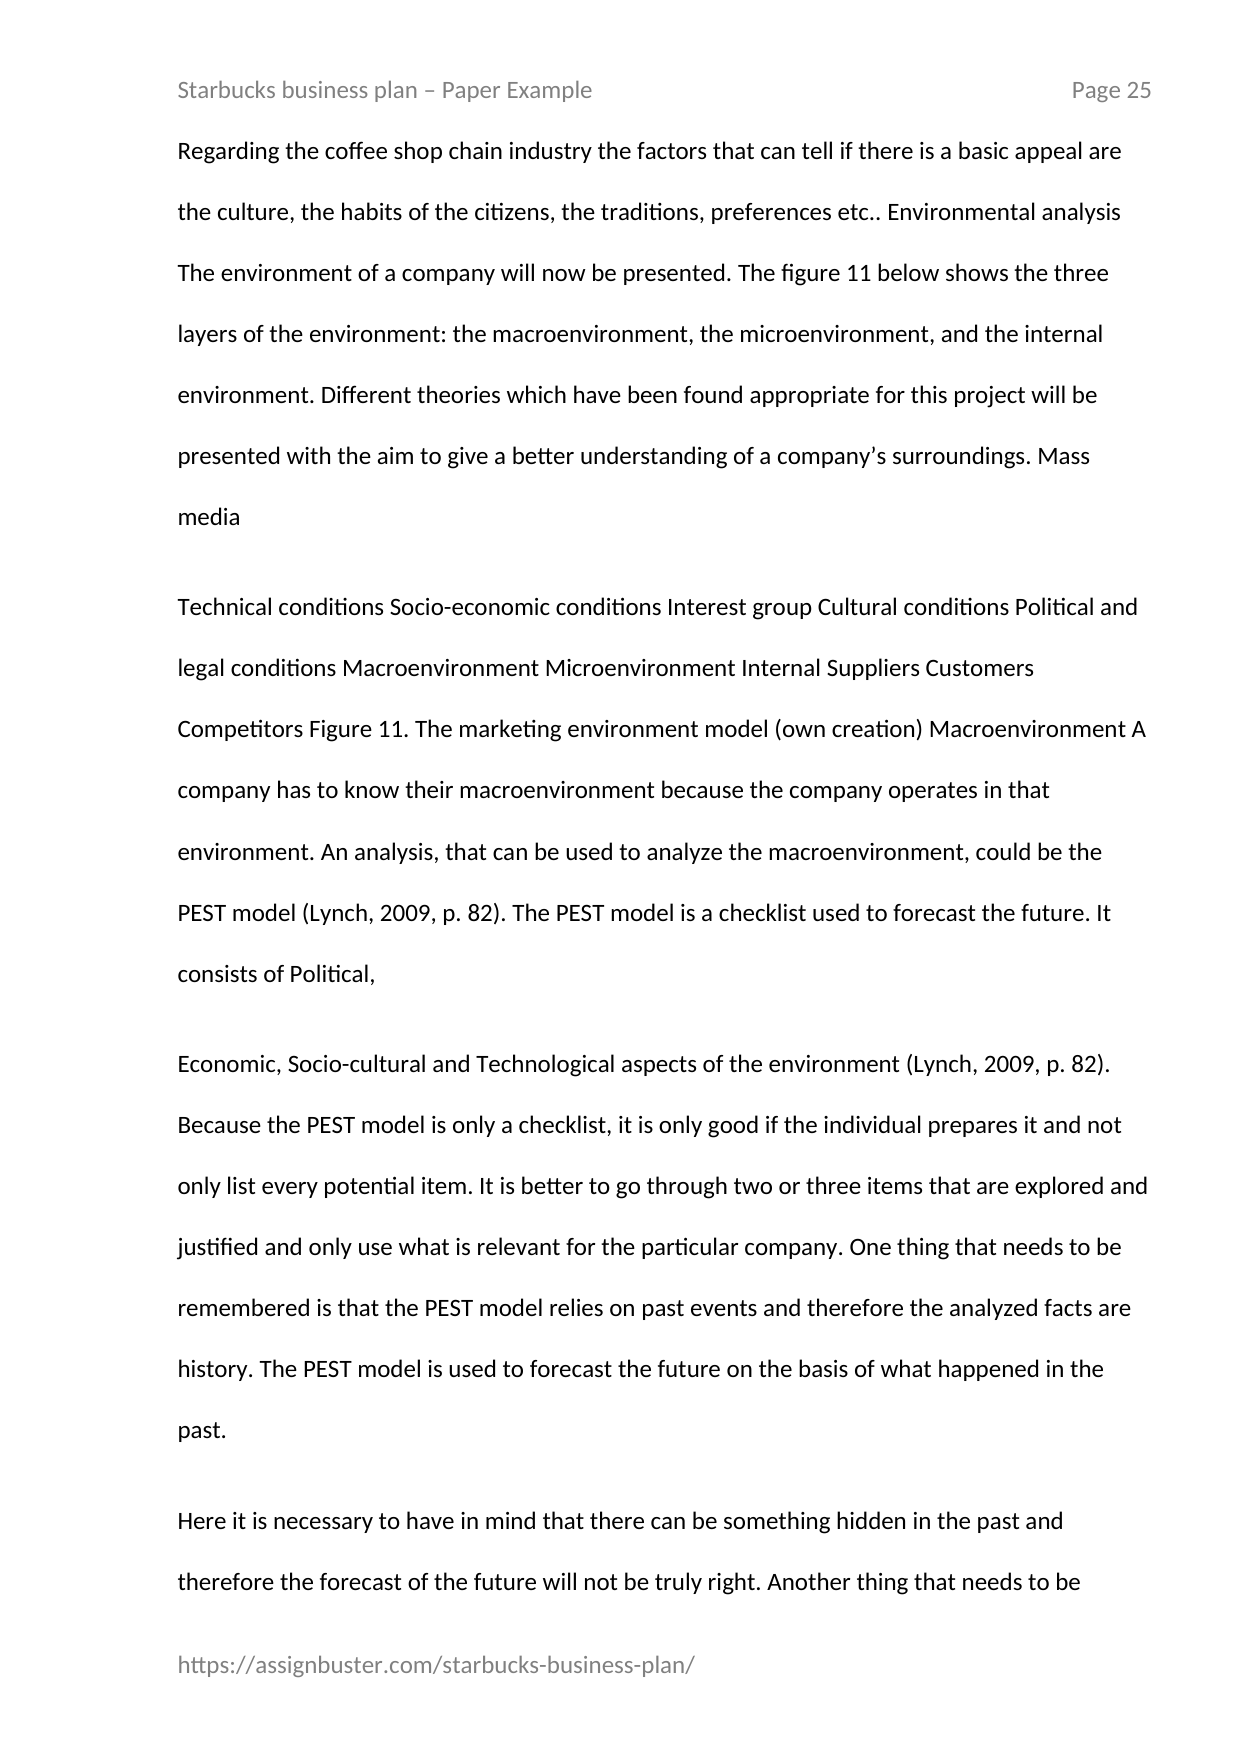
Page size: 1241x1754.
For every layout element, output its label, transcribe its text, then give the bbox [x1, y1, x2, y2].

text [177, 1505, 1152, 1597]
text Economic, Socio-cultural and Technological aspects of the environment (Lynch, 2009, p. 82). Because the PEST model is only a checklist, it is only good if the individual prepares it and not only list every potential item. It is better to go through two or three items that are explored and justified and only use what is relevant for the particular company. One thing that needs to be remembered is that the PEST model relies on past events and therefore the analyzed facts are history. The PEST model is used to forecast the future on the basis of what happened in the past. [177, 1048, 1152, 1445]
text Technical conditions Socio-economic conditions Interest group Cultural conditions Political and legal conditions Macroenvironment Microenvironment Internal Suppliers Customers Competitors Figure 11. The marketing environment model (own creation) Macroenvironment A company has to know their macroenvironment because the company operates in that environment. An analysis, that can be used to analyze the macroenvironment, could be the PEST model (Lynch, 2009, p. 82). The PEST model is a checklist used to forecast the future. It consists of Political, [177, 592, 1152, 988]
text Regarding the coffee shop chain industry the factors that can tell if there is a basic appeal are the culture, the habits of the citizens, the traditions, preferences etc.. Environmental analysis The environment of a company will now be presented. The figure 11 below shows the three layers of the environment: the macroenvironment, the microenvironment, and the internal environment. Different theories which have been found appropriate for this project will be presented with the aim to give a better understanding of a company’s surroundings. Mass media [177, 135, 1152, 532]
